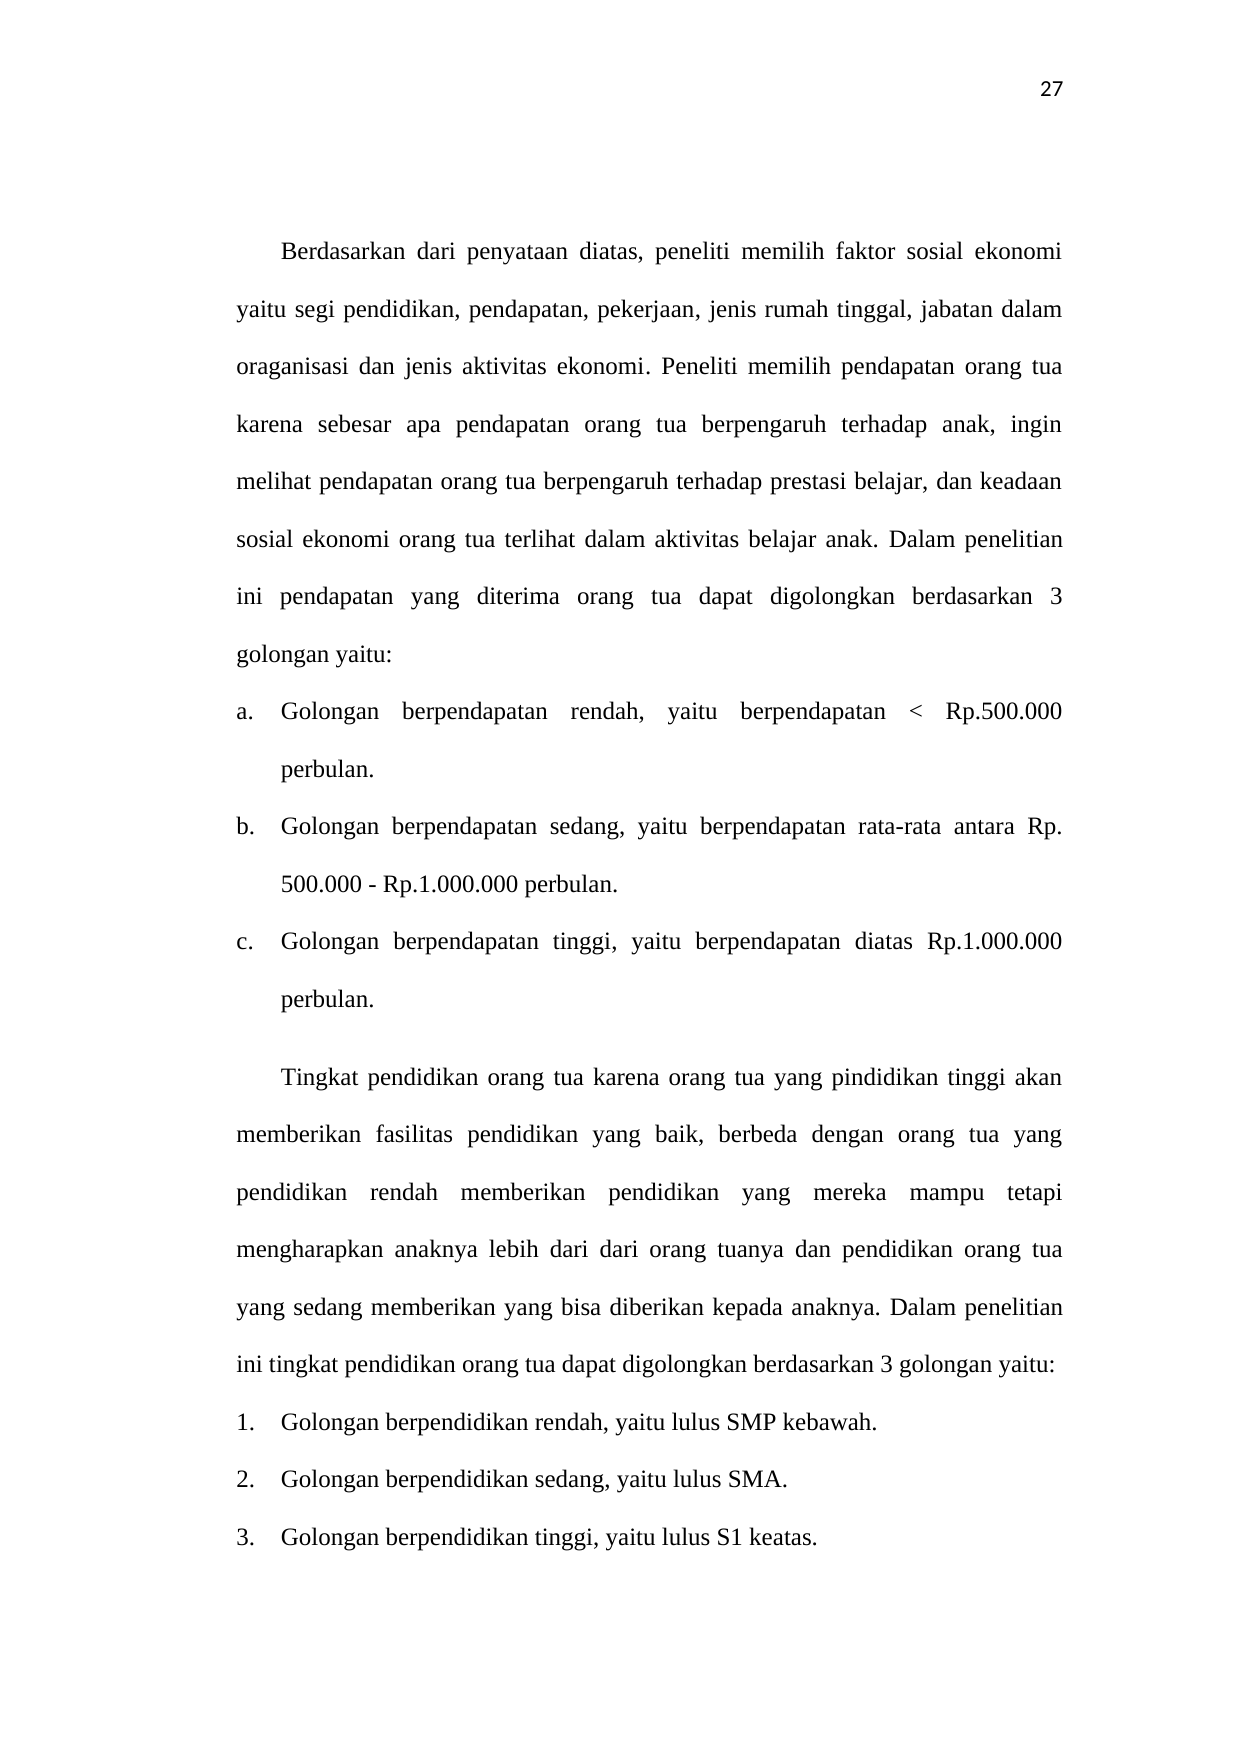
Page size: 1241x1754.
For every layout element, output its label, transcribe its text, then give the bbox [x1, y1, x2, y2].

text Tingkat pendidikan orang tua karena orang tua yang pindidikan tinggi akan memberikan fasilitas pendidikan yang baik, berbeda dengan orang tua yang pendidikan rendah memberikan pendidikan yang mereka mampu tetapi mengharapkan anaknya lebih dari dari orang tuanya dan pendidikan orang tua yang sedang memberikan yang bisa diberikan kepada anaknya. Dalam penelitian ini tingkat pendidikan orang tua dapat digolongkan berdasarkan 3 golongan yaitu: [236, 1062, 1063, 1378]
list Golongan berpendidikan tinggi, yaitu lulus S1 keatas. [236, 1522, 1063, 1551]
list Golongan berpendidikan sedang, yaitu lulus SMA. [236, 1464, 1063, 1493]
list Golongan berpendapatan sedang, yaitu berpendapatan rata-rata antara Rp. 500.000 - Rp.1.000.000 perbulan. [236, 811, 1063, 897]
list Golongan berpendidikan rendah, yaitu lulus SMP kebawah. [236, 1407, 1063, 1436]
text Berdasarkan dari penyataan diatas, peneliti memilih faktor sosial ekonomi yaitu segi pendidikan, pendapatan, pekerjaan, jenis rumah tinggal, jabatan dalam oraganisasi dan jenis aktivitas ekonomi. Peneliti memilih pendapatan orang tua karena sebesar apa pendapatan orang tua berpengaruh terhadap anak, ingin melihat pendapatan orang tua berpengaruh terhadap prestasi belajar, dan keadaan sosial ekonomi orang tua terlihat dalam aktivitas belajar anak. Dalam penelitian ini pendapatan yang diterima orang tua dapat digolongkan berdasarkan 3 golongan yaitu: [236, 236, 1063, 667]
list Golongan berpendapatan tinggi, yaitu berpendapatan diatas Rp.1.000.000 perbulan. [236, 926, 1063, 1012]
list Golongan berpendapatan rendah, yaitu berpendapatan < Rp.500.000 perbulan. [236, 696, 1063, 782]
